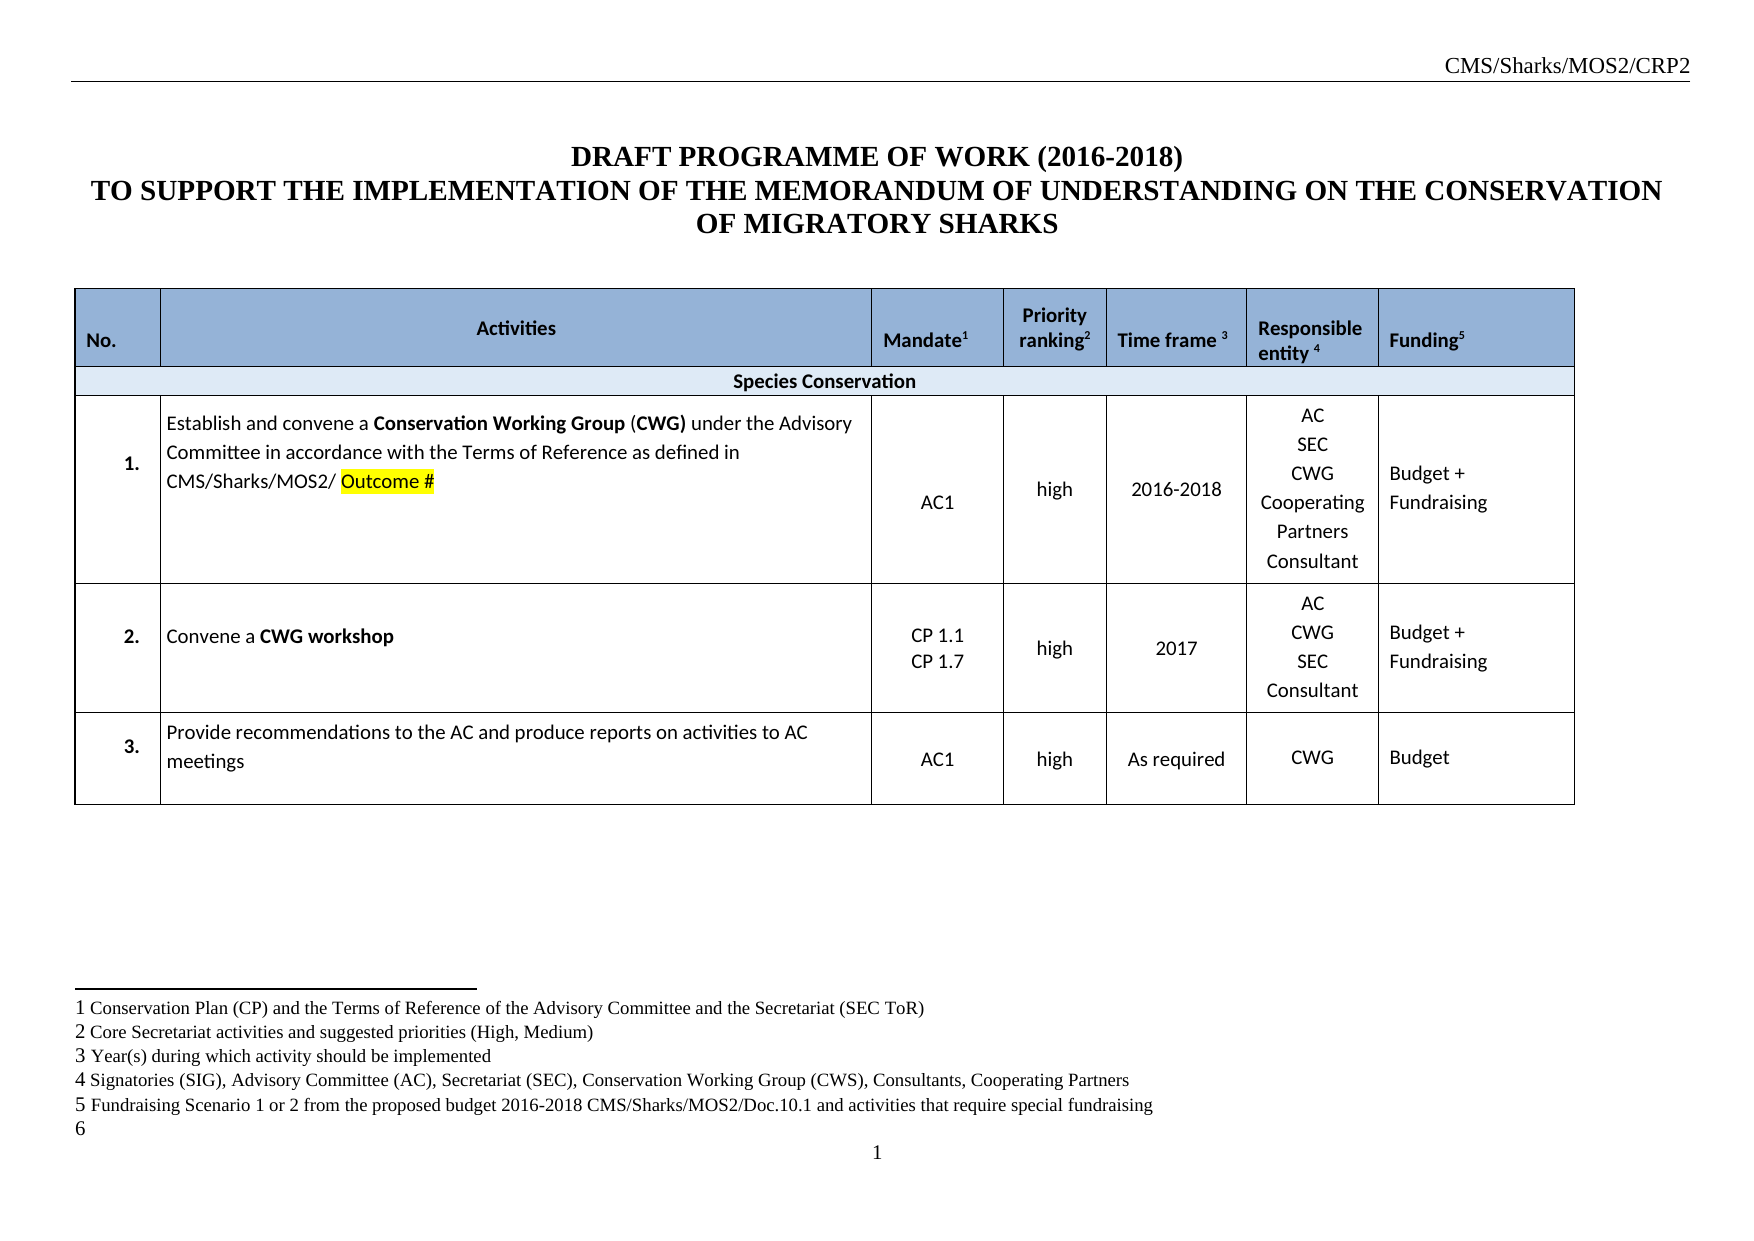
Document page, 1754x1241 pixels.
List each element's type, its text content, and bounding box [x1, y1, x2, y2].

table_header Mandate [872, 289, 1003, 366]
table_cell high [1004, 396, 1106, 583]
table_cell AC CWG SEC Consultant [1247, 584, 1378, 712]
table_header Time frame [1107, 289, 1246, 366]
table_cell Budget + Fundraising [1379, 396, 1574, 583]
table_cell high [1004, 713, 1106, 804]
table_cell Convene a CWG workshop [161, 584, 871, 712]
table_cell high [1004, 584, 1106, 712]
table_cell [76, 584, 160, 712]
table_cell Species Conservation [76, 367, 1574, 395]
table_cell [76, 396, 160, 583]
table_cell As required [1107, 713, 1246, 804]
table_cell [76, 713, 160, 804]
table_cell Budget [1379, 713, 1574, 804]
table_cell CWG [1247, 713, 1378, 804]
text DRAFT PROGRAMME OF WORK (2016-2018) [75, 139, 1679, 173]
table_header No. [76, 289, 160, 366]
table_cell CP 1.1 CP 1.7 [872, 584, 1003, 712]
table_cell AC1 [872, 396, 1003, 583]
table_header Responsible entity [1247, 289, 1378, 366]
table_header Activities [161, 289, 871, 366]
table_cell Budget + Fundraising [1379, 584, 1574, 712]
table_cell AC1 [872, 713, 1003, 804]
table_header Funding [1379, 289, 1574, 366]
table_cell 2016-2018 [1107, 396, 1246, 583]
table_cell AC SEC CWG Cooperating Partners Consultant [1247, 396, 1378, 583]
table_header Priority ranking [1004, 289, 1106, 366]
table_cell Provide recommendations to the AC and produce reports on activities to AC meetings [161, 713, 871, 804]
table_cell 2017 [1107, 584, 1246, 712]
table_cell Establish and convene a Conservation Working Group (CWG) under the Advisory Committee in accordance with the Terms of Reference as defined in CMS/Sharks/MOS2/ Outcome # [161, 396, 871, 583]
text TO SUPPORT THE IMPLEMENTATION OF THE MEMORANDUM OF UNDERSTANDING ON THE CONSERVATION OF MIGRATORY SHARKS [75, 173, 1679, 240]
